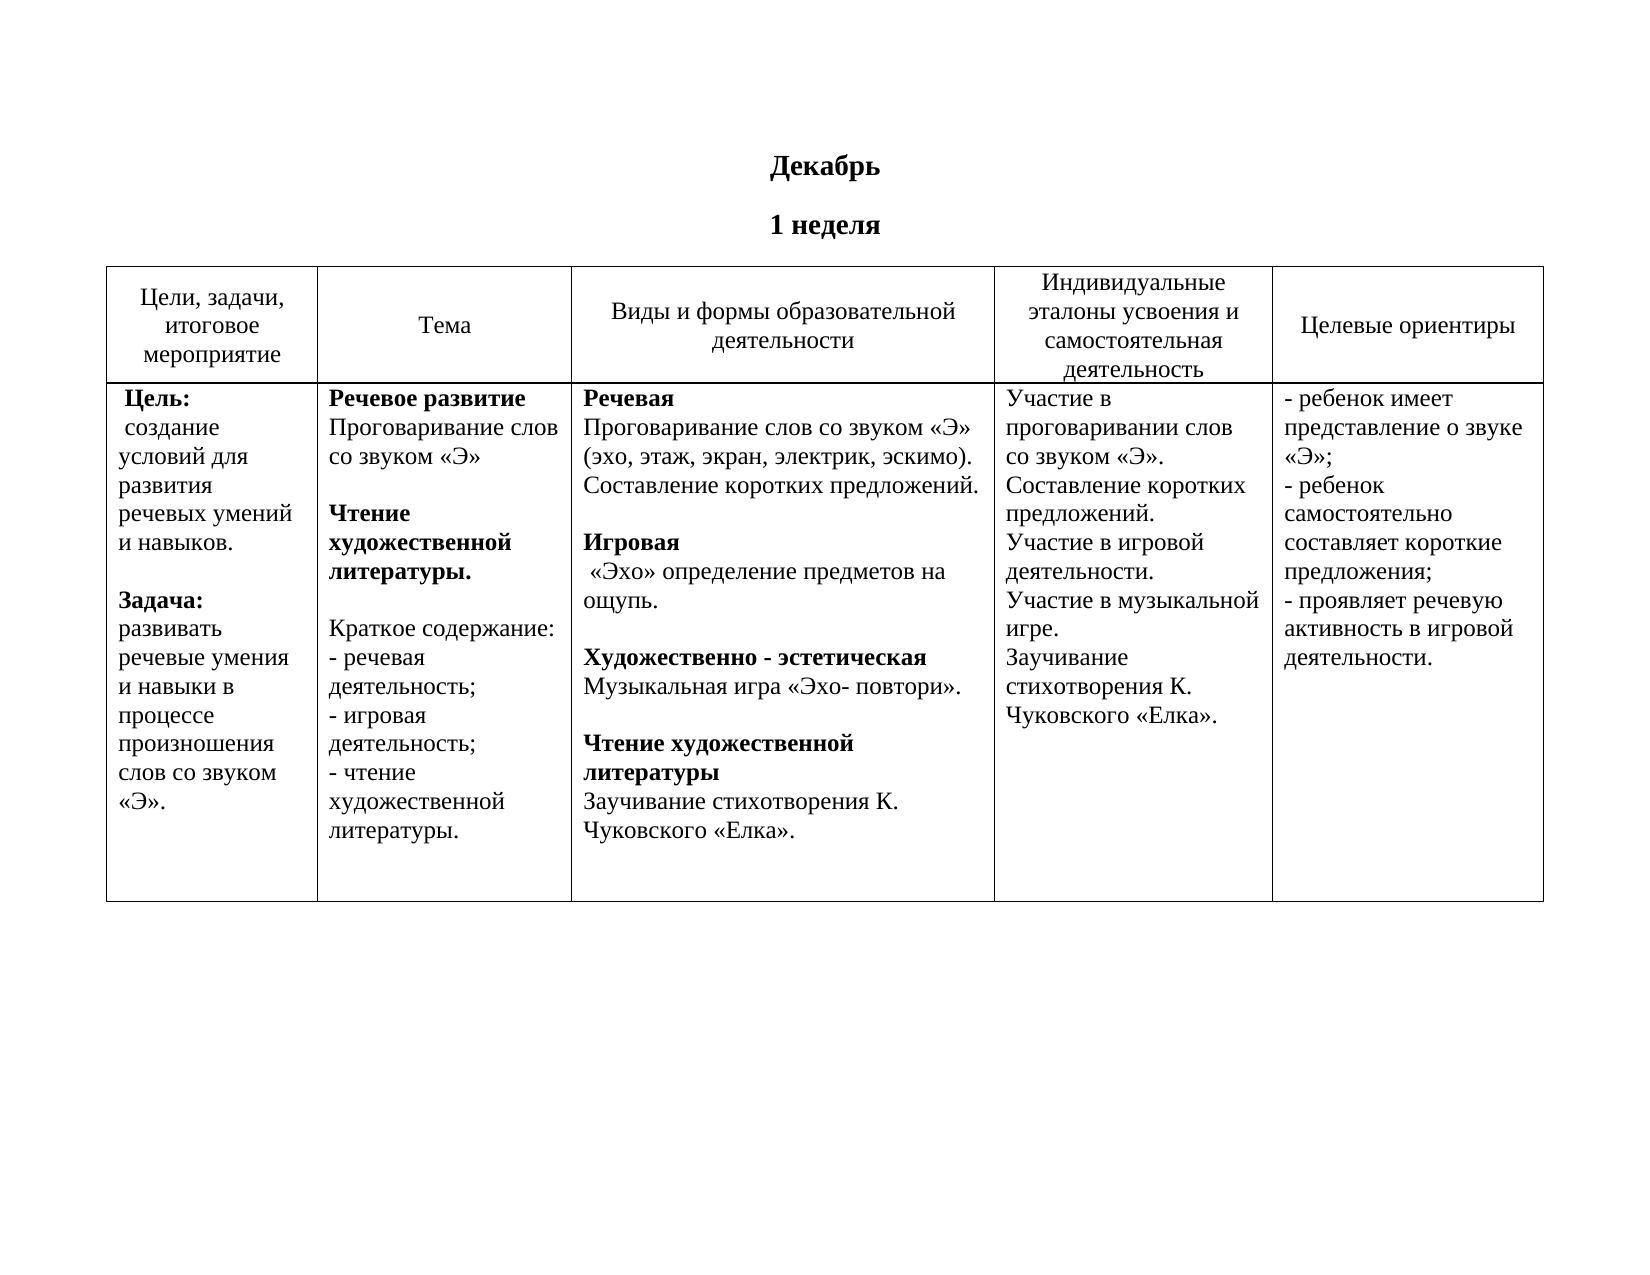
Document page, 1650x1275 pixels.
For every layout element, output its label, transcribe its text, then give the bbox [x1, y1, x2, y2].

table_header Цели, задачи, итоговое мероприятие [107, 267, 317, 382]
table_cell Речевое развитие Проговаривание слов со звуком «Э» Чтение художественной литературы. Краткое содержание: - речевая деятельность; - игровая деятельность; - чтение художественной литературы. [318, 384, 571, 901]
table_cell - ребенок имеет представление о звуке «Э»; - ребенок самостоятельно составляет короткие предложения; - проявляет речевую активность в игровой деятельности. [1273, 384, 1543, 901]
table_cell Цель: создание условий для развития речевых умений и навыков. Задача: развивать речевые умения и навыки в процессе произношения слов со звуком «Э». [107, 384, 317, 901]
table_cell Участие в проговаривании слов со звуком «Э». Составление коротких предложений. Участие в игровой деятельности. Участие в музыкальной игре. Заучивание стихотворения К. Чуковского «Елка». [995, 384, 1272, 901]
text 1 неделя [118, 207, 1532, 241]
table_header Индивидуальные эталоны усвоения и самостоятельная деятельность [995, 267, 1272, 382]
text Декабрь [118, 148, 1532, 181]
table_header Виды и формы образовательной деятельности [572, 267, 994, 382]
table_cell Речевая Проговаривание слов со звуком «Э» (эхо, этаж, экран, электрик, эскимо). Составление коротких предложений. Игровая «Эхо» определение предметов на ощупь. Художественно - эстетическая Музыкальная игра «Эхо- повтори». Чтение художественной литературы Заучивание стихотворения К. Чуковского «Елка». [572, 384, 994, 901]
table_header Тема [318, 267, 571, 382]
table_header Целевые ориентиры [1273, 267, 1543, 382]
